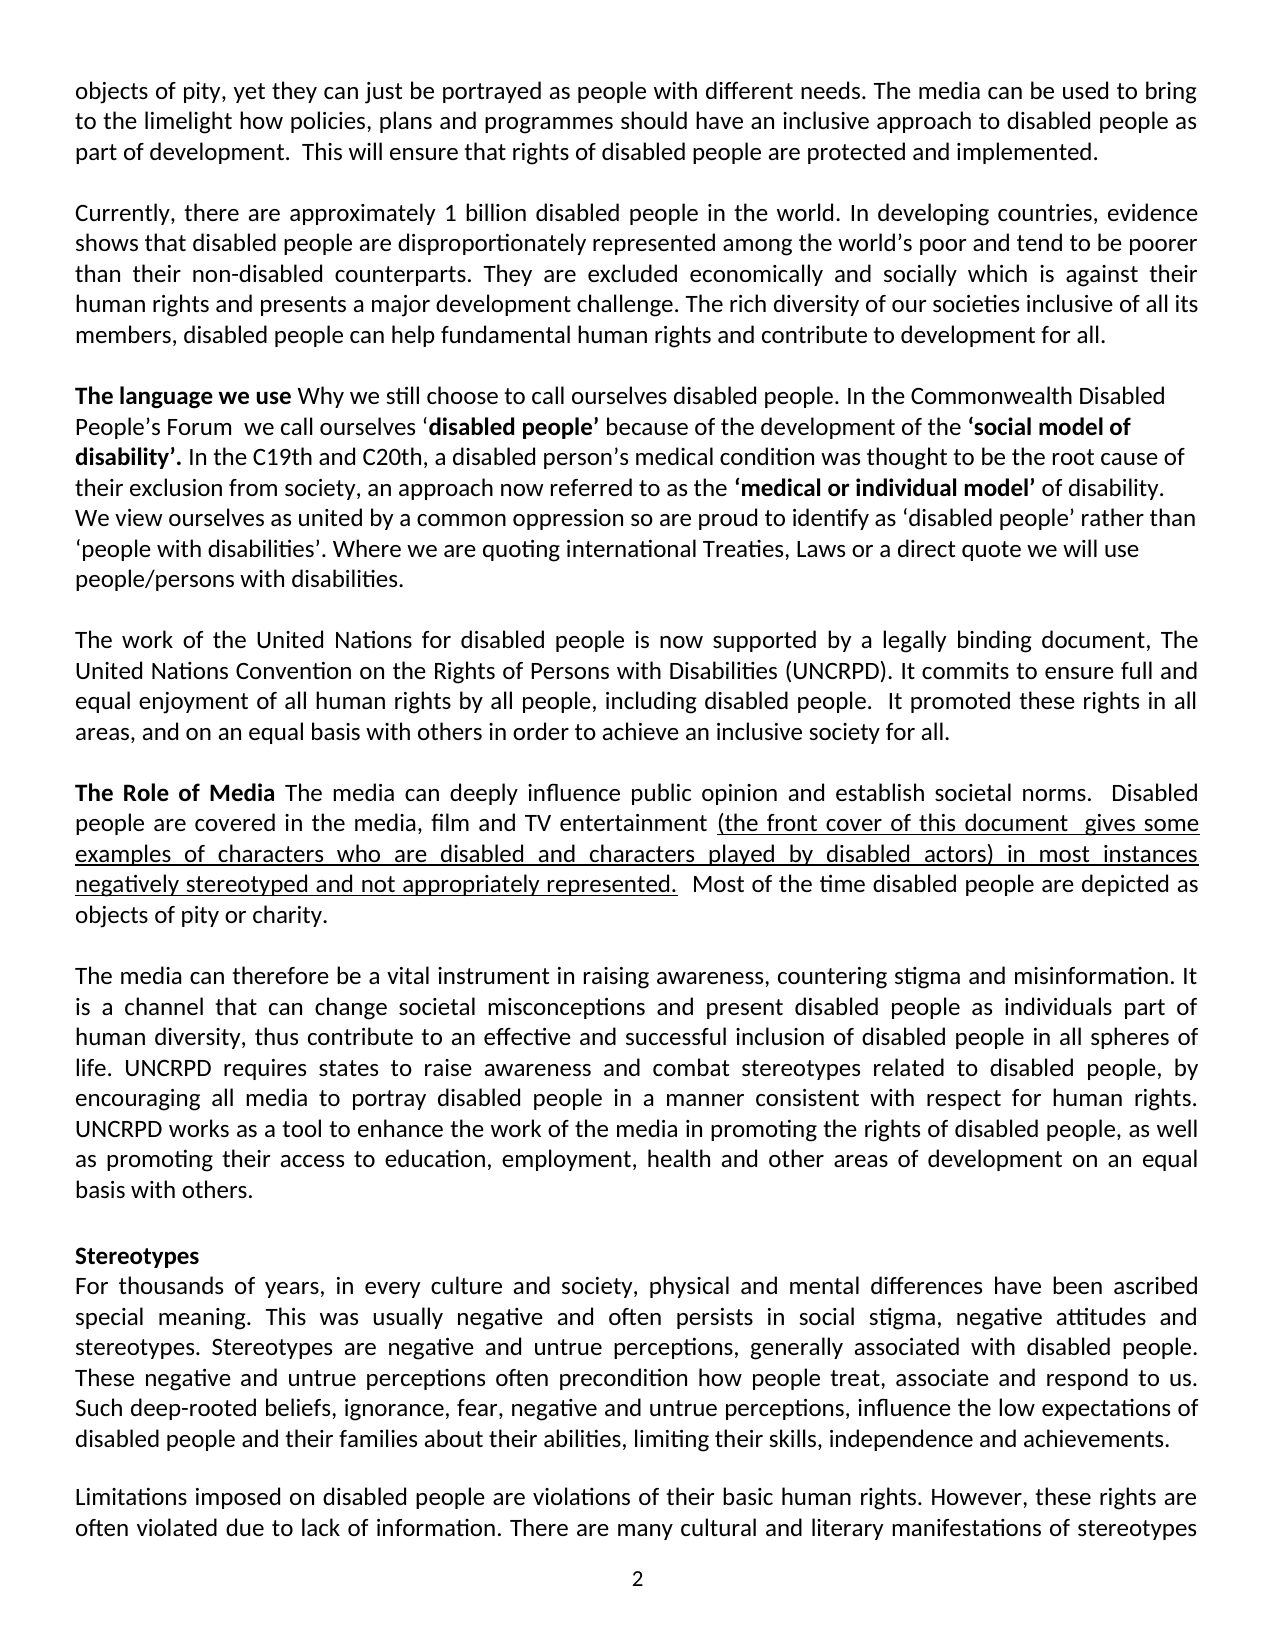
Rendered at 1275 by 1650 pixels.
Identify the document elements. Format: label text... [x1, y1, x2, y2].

text The media can therefore be a vital instrument in raising awareness, countering stigma and misinformation. It is a channel that can change societal misconceptions and present disabled people as individuals part of human diversity, thus contribute to an effective and successful inclusion of disabled people in all spheres of life. UNCRPD requires states to raise awareness and combat stereotypes related to disabled people, by encouraging all media to portray disabled people in a manner consistent with respect for human rights. UNCRPD works as a tool to enhance the work of the media in promoting the rights of disabled people, as well as promoting their access to education, employment, health and other areas of development on an equal basis with others. [75, 960, 1200, 1204]
text For thousands of years, in every culture and society, physical and mental differences have been ascribed special meaning. This was usually negative and often persists in social stigma, negative attitudes and stereotypes. Stereotypes are negative and untrue perceptions, generally associated with disabled people. These negative and untrue perceptions often precondition how people treat, associate and respond to us. Such deep-rooted beliefs, ignorance, fear, negative and untrue perceptions, influence the low expectations of disabled people and their families about their abilities, limiting their skills, independence and achievements. [75, 1270, 1200, 1453]
text The language we use Why we still choose to call ourselves disabled people. In the Commonwealth Disabled People’s Forum we call ourselves ‘disabled people’ because of the development of the ‘social model of disability’. In the C19th and C20th, a disabled person’s medical condition was thought to be the root cause of their exclusion from society, an approach now referred to as the ‘medical or individual model’ of disability. We view ourselves as united by a common oppression so are proud to identify as ‘disabled people’ rather than ‘people with disabilities’. Where we are quoting international Treaties, Laws or a direct quote we will use people/persons with disabilities. [75, 380, 1200, 594]
text Currently, there are approximately 1 billion disabled people in the world. In developing countries, evidence shows that disabled people are disproportionately represented among the world’s poor and tend to be poorer than their non-disabled counterparts. They are excluded economically and socially which is against their human rights and presents a major development challenge. The rich diversity of our societies inclusive of all its members, disabled people can help fundamental human rights and contribute to development for all. [75, 197, 1200, 350]
text The work of the United Nations for disabled people is now supported by a legally binding document, The United Nations Convention on the Rights of Persons with Disabilities (UNCRPD). It commits to ensure full and equal enjoyment of all human rights by all people, including disabled people. It promoted these rights in all areas, and on an equal basis with others in order to achieve an inclusive society for all. [75, 624, 1200, 746]
text Stereotypes [75, 1240, 1200, 1270]
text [75, 75, 1200, 167]
text The Role of Media The media can deeply influence public opinion and establish societal norms. Disabled people are covered in the media, film and TV entertainment (the front cover of this document gives some examples of characters who are disabled and characters played by disabled actors) in most instances negatively stereotyped and not appropriately represented. Most of the time disabled people are depicted as objects of pity or charity. [75, 777, 1200, 929]
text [75, 1482, 1200, 1543]
